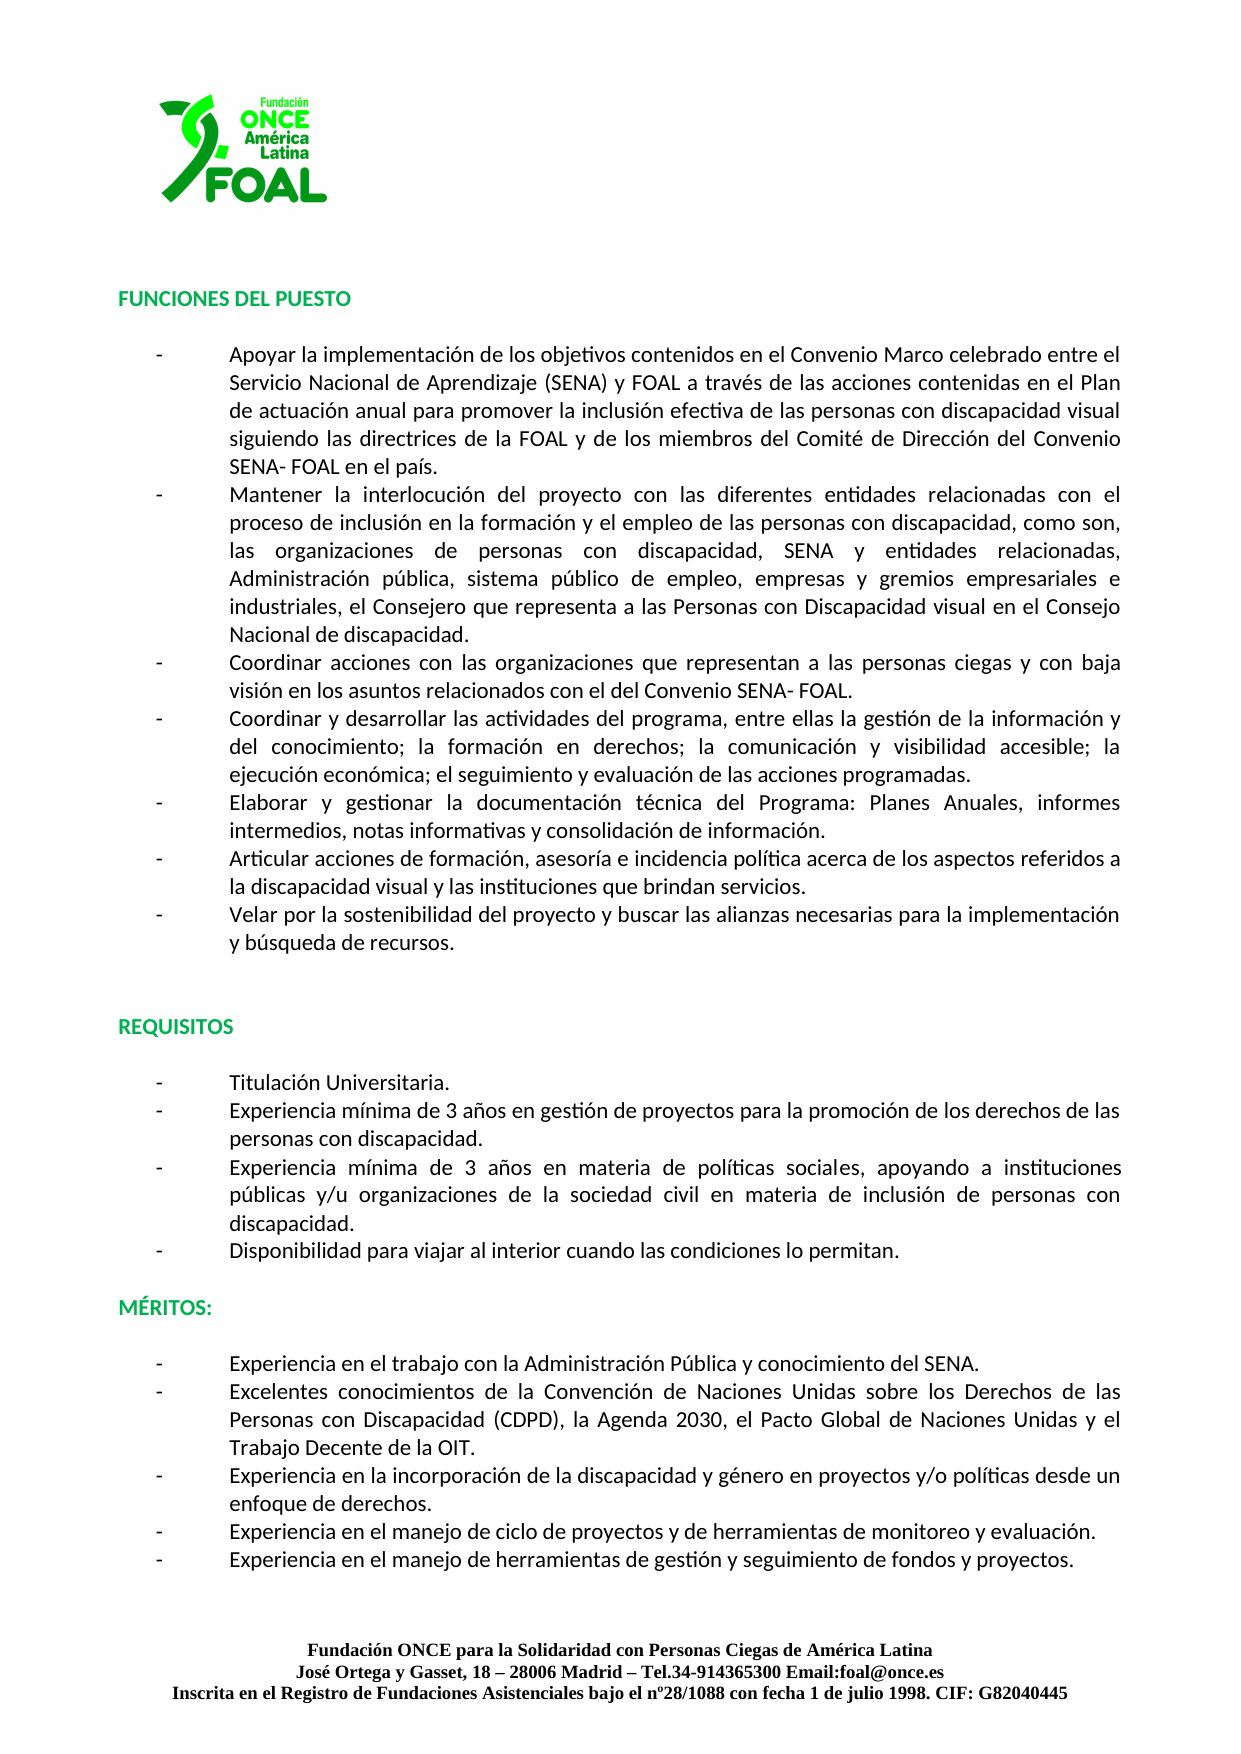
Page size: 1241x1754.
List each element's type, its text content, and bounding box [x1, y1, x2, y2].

list Coordinar acciones con las organizaciones que representan a las personas ciegas y con baja visión en los asuntos relacionados con el del Convenio SENA- FOAL. [156, 648, 1122, 704]
list Experiencia en el manejo de ciclo de proyectos y de herramientas de monitoreo y evaluación. [156, 1517, 1122, 1545]
text FUNCIONES DEL PUESTO [118, 284, 1122, 312]
text REQUISITOS [118, 1012, 1122, 1041]
list Experiencia mínima de 3 años en gestión de proyectos para la promoción de los derechos de las personas con discapacidad. [156, 1097, 1122, 1153]
list Titulación Universitaria. [156, 1068, 1122, 1097]
list Experiencia en el trabajo con la Administración Pública y conocimiento del SENA. [156, 1349, 1122, 1377]
list Experiencia en la incorporación de la discapacidad y género en proyectos y/o políticas desde un enfoque de derechos. [156, 1461, 1122, 1517]
list Mantener la interlocución del proyecto con las diferentes entidades relacionadas con el proceso de inclusión en la formación y el empleo de las personas con discapacidad, como son, las organizaciones de personas con discapacidad, SENA y entidades relacionadas, Administración pública, sistema público de empleo, empresas y gremios empresariales e industriales, el Consejero que representa a las Personas con Discapacidad visual en el Consejo Nacional de discapacidad. [156, 480, 1122, 648]
list Articular acciones de formación, asesoría e incidencia política acerca de los aspectos referidos a la discapacidad visual y las instituciones que brindan servicios. [156, 844, 1122, 900]
list Elaborar y gestionar la documentación técnica del Programa: Planes Anuales, informes intermedios, notas informativas y consolidación de información. [156, 788, 1122, 844]
text MÉRITOS: [118, 1293, 1122, 1321]
list Disponibilidad para viajar al interior cuando las condiciones lo permitan. [156, 1237, 1122, 1265]
picture [118, 75, 376, 256]
list Excelentes conocimientos de la Convención de Naciones Unidas sobre los Derechos de las Personas con Discapacidad (CDPD), la Agenda 2030, el Pacto Global de Naciones Unidas y el Trabajo Decente de la OIT. [156, 1377, 1122, 1461]
list Apoyar la implementación de los objetivos contenidos en el Convenio Marco celebrado entre el Servicio Nacional de Aprendizaje (SENA) y FOAL a través de las acciones contenidas en el Plan de actuación anual para promover la inclusión efectiva de las personas con discapacidad visual siguiendo las directrices de la FOAL y de los miembros del Comité de Dirección del Convenio SENA- FOAL en el país. [156, 340, 1122, 480]
list Experiencia en el manejo de herramientas de gestión y seguimiento de fondos y proyectos. [156, 1545, 1122, 1573]
list Coordinar y desarrollar las actividades del programa, entre ellas la gestión de la información y del conocimiento; la formación en derechos; la comunicación y visibilidad accesible; la ejecución económica; el seguimiento y evaluación de las acciones programadas. [156, 704, 1122, 788]
list Velar por la sostenibilidad del proyecto y buscar las alianzas necesarias para la implementación y búsqueda de recursos. [156, 900, 1122, 956]
list Experiencia mínima de 3 años en materia de políticas sociales, apoyando a instituciones públicas y/u organizaciones de la sociedad civil en materia de inclusión de personas con discapacidad. [156, 1153, 1122, 1237]
